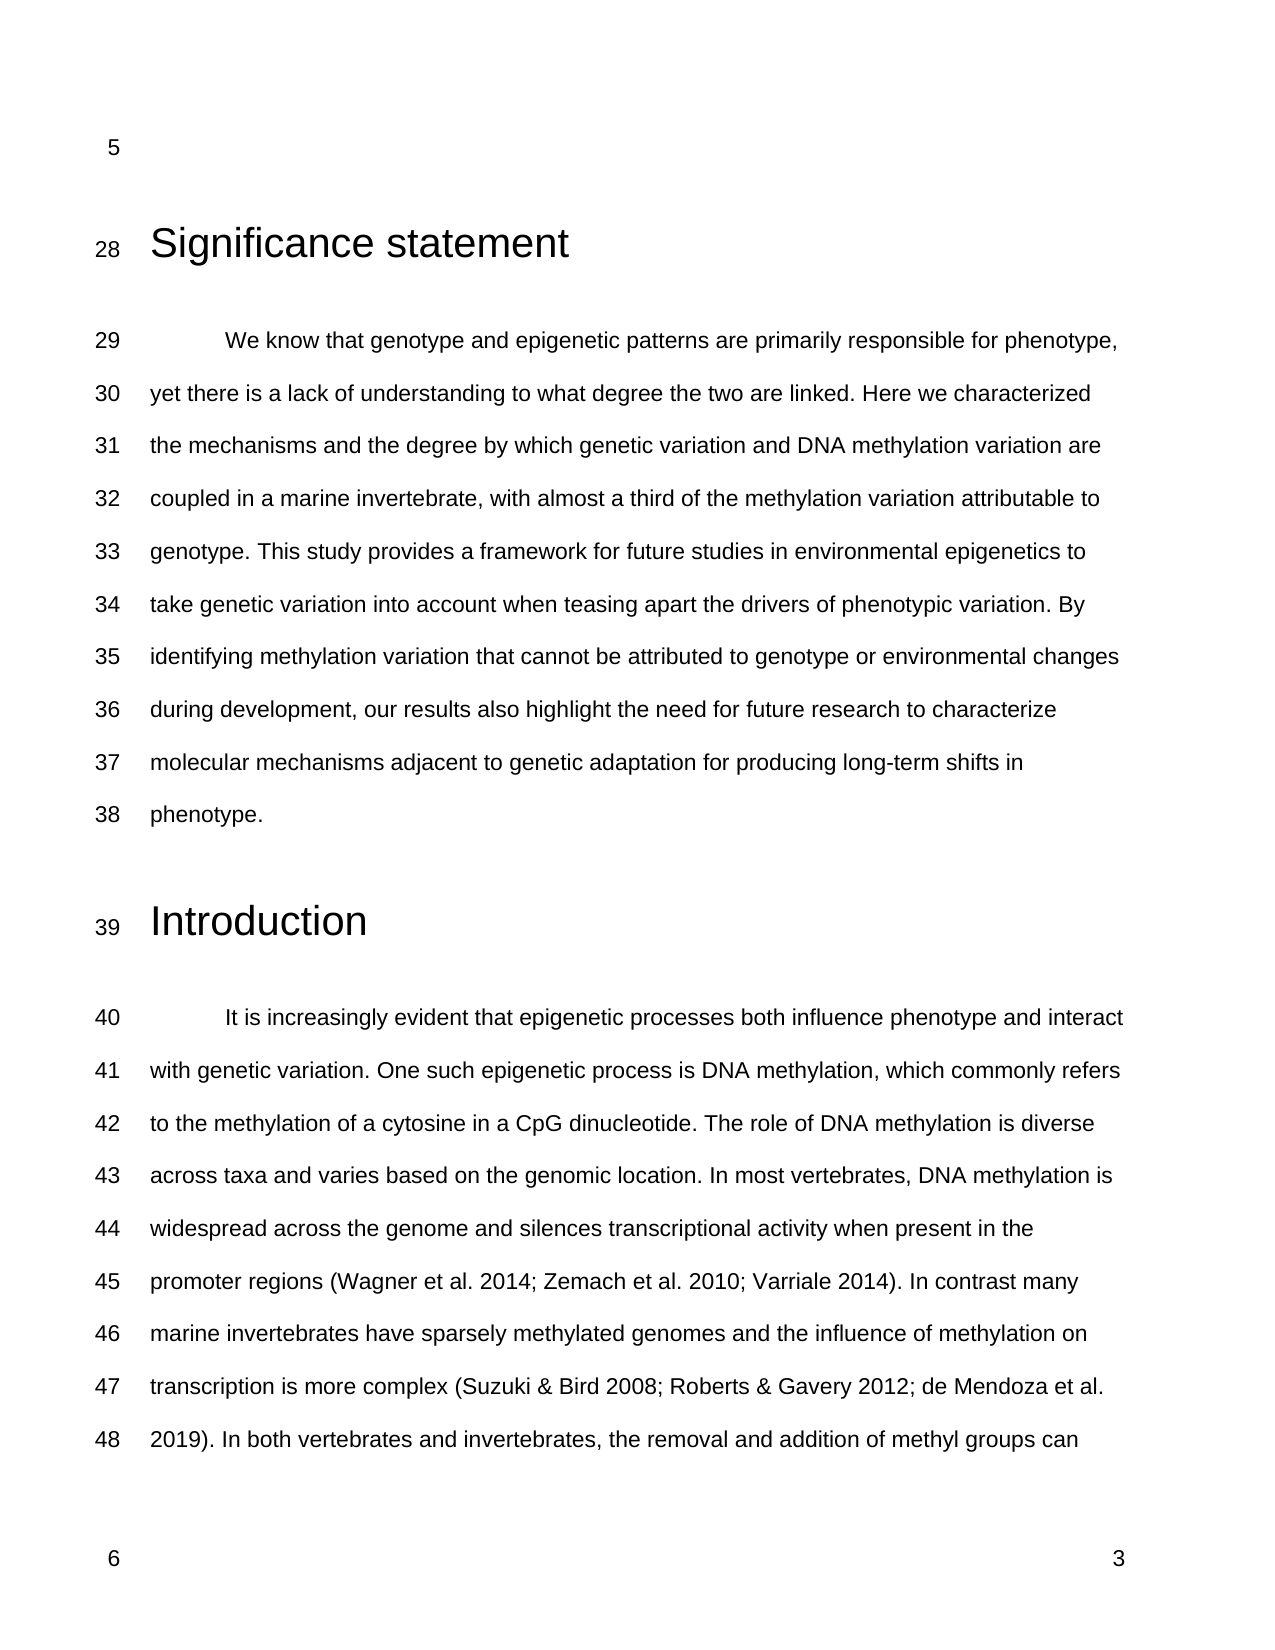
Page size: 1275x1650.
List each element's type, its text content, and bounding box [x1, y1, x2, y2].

subtitle Introduction [150, 896, 1125, 944]
text We know that genotype and epigenetic patterns are primarily responsible for phenotype, yet there is a lack of understanding to what degree the two are linked. Here we characterized the mechanisms and the degree by which genetic variation and DNA methylation variation are coupled in a marine invertebrate, with almost a third of the methylation variation attributable to genotype. This study provides a framework for future studies in environmental epigenetics to take genetic variation into account when teasing apart the drivers of phenotypic variation. By identifying methylation variation that cannot be attributed to genotype or environmental changes during development, our results also highlight the need for future research to characterize molecular mechanisms adjacent to genetic adaptation for producing long-term shifts in phenotype. [150, 327, 1125, 828]
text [150, 1004, 1125, 1452]
subtitle Significance statement [150, 219, 1125, 267]
